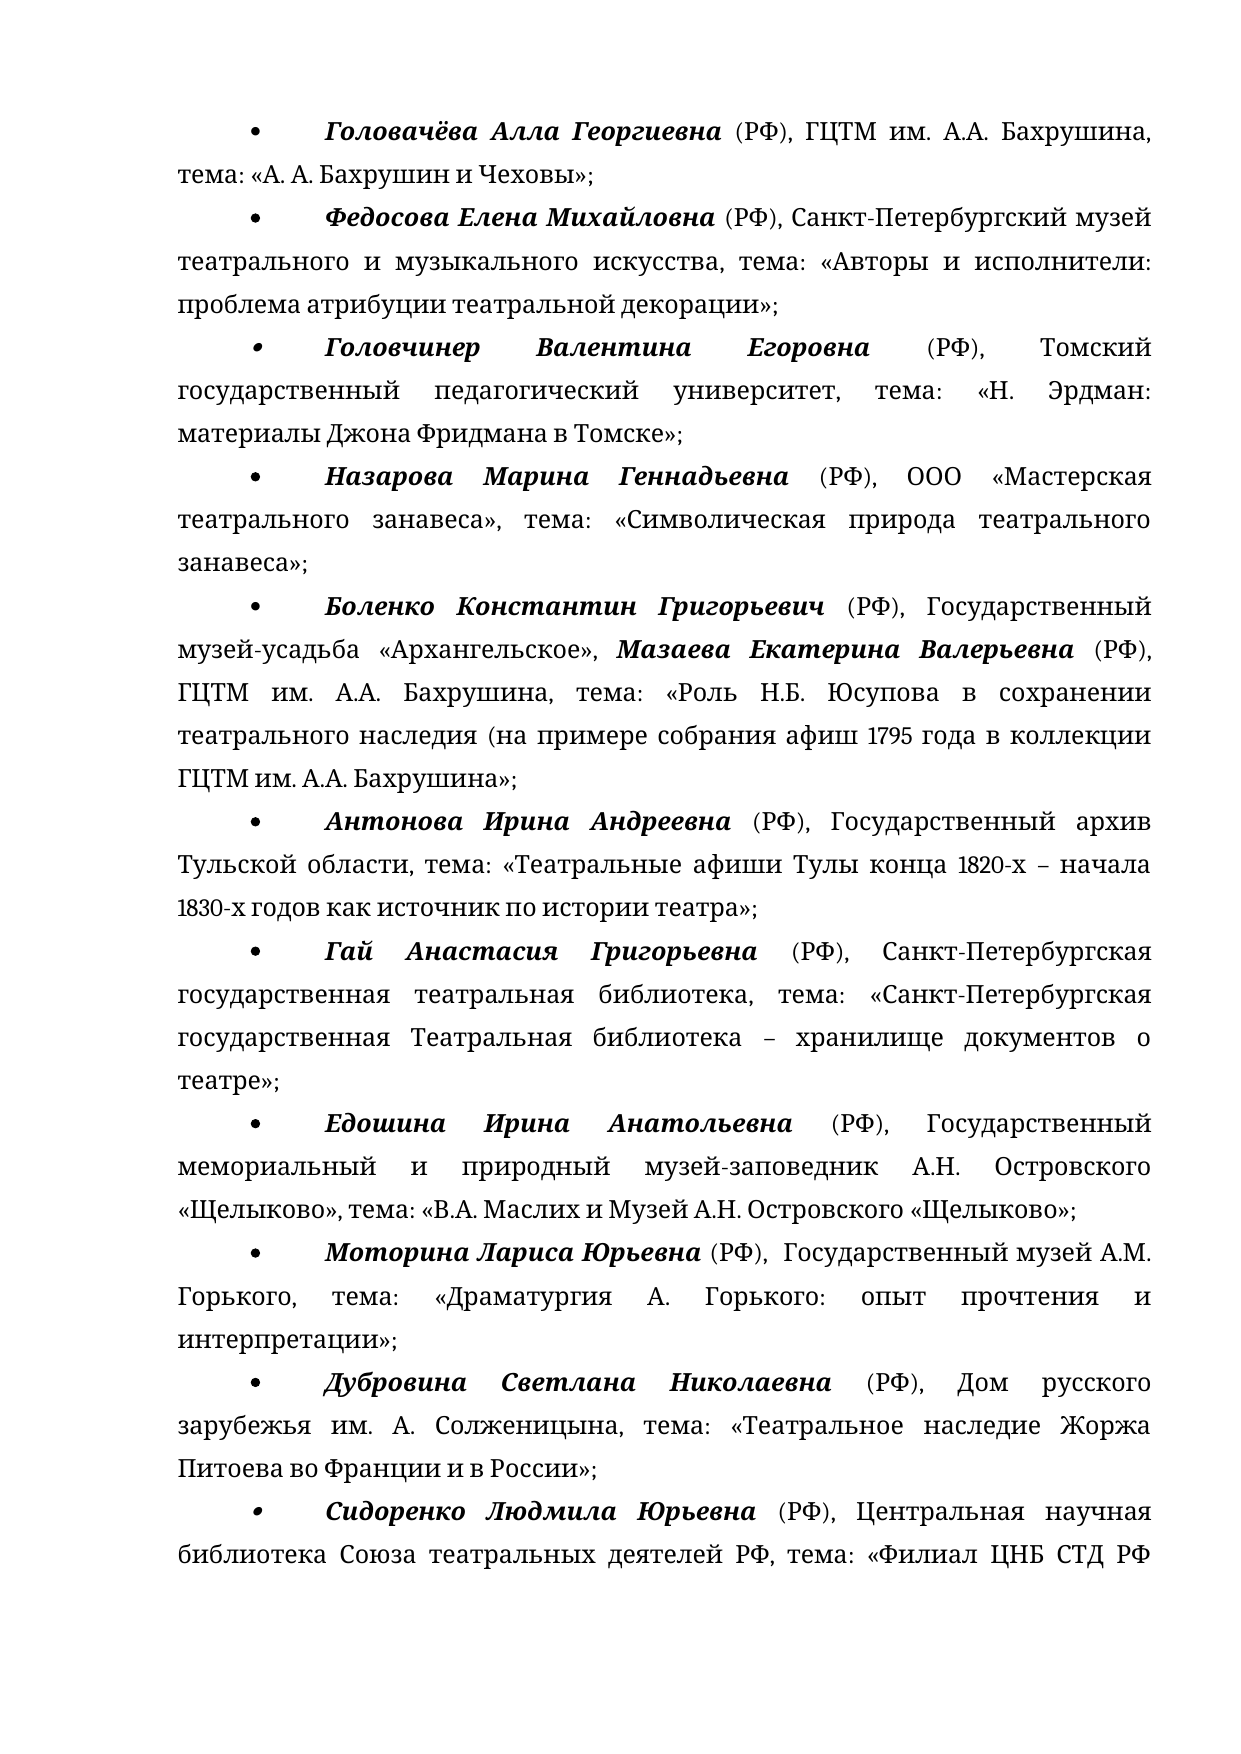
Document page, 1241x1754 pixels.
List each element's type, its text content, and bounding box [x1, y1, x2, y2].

list Едошина Ирина Анатольевна (РФ), Государственный мемориальный и природный музей-заповедник А.Н. Островского «Щелыково», тема: «В.А. Маслих и Музей А.Н. Островского «Щелыково»; [177, 1110, 1152, 1225]
list Антонова Ирина Андреевна (РФ), Государственный архив Тульской области, тема: «Театральные афиши Тулы конца 1820-х – начала 1830-х годов как источник по истории театра»; [177, 808, 1152, 923]
list Назарова Марина Геннадьевна (РФ), ООО «Мастерская театрального занавеса», тема: «Символическая природа театрального занавеса»; [177, 463, 1152, 578]
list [177, 1498, 1152, 1570]
list Головчинер Валентина Егоровна (РФ), Томский государственный педагогический университет, тема: «Н. Эрдман: материалы Джона Фридмана в Томске»; [177, 334, 1152, 449]
list Федосова Елена Михайловна (РФ), Санкт-Петербургский музей театрального и музыкального искусства, тема: «Авторы и исполнители: проблема атрибуции театральной декорации»; [177, 204, 1152, 319]
list Гай Анастасия Григорьевна (РФ), Санкт-Петербургская государственная театральная библиотека, тема: «Санкт-Петербургская государственная Театральная библиотека – хранилище документов о театре»; [177, 937, 1152, 1096]
list Моторина Лариса Юрьевна (РФ), Государственный музей А.М. Горького, тема: «Драматургия А. Горького: опыт прочтения и интерпретации»; [177, 1239, 1152, 1354]
list Головачёва Алла Георгиевна (РФ), ГЦТМ им. А.А. Бахрушина, тема: «А. А. Бахрушин и Чеховы»; [177, 118, 1152, 190]
list Дубровина Светлана Николаевна (РФ), Дом русского зарубежья им. А. Солженицына, тема: «Театральное наследие Жоржа Питоева во Франции и в России»; [177, 1369, 1152, 1484]
list Боленко Константин Григорьевич (РФ), Государственный музей-усадьба «Архангельское», Мазаева Екатерина Валерьевна (РФ), ГЦТМ им. А.А. Бахрушина, тема: «Роль Н.Б. Юсупова в сохранении театрального наследия (на примере собрания афиш 1795 года в коллекции ГЦТМ им. А.А. Бахрушина»; [177, 592, 1152, 794]
